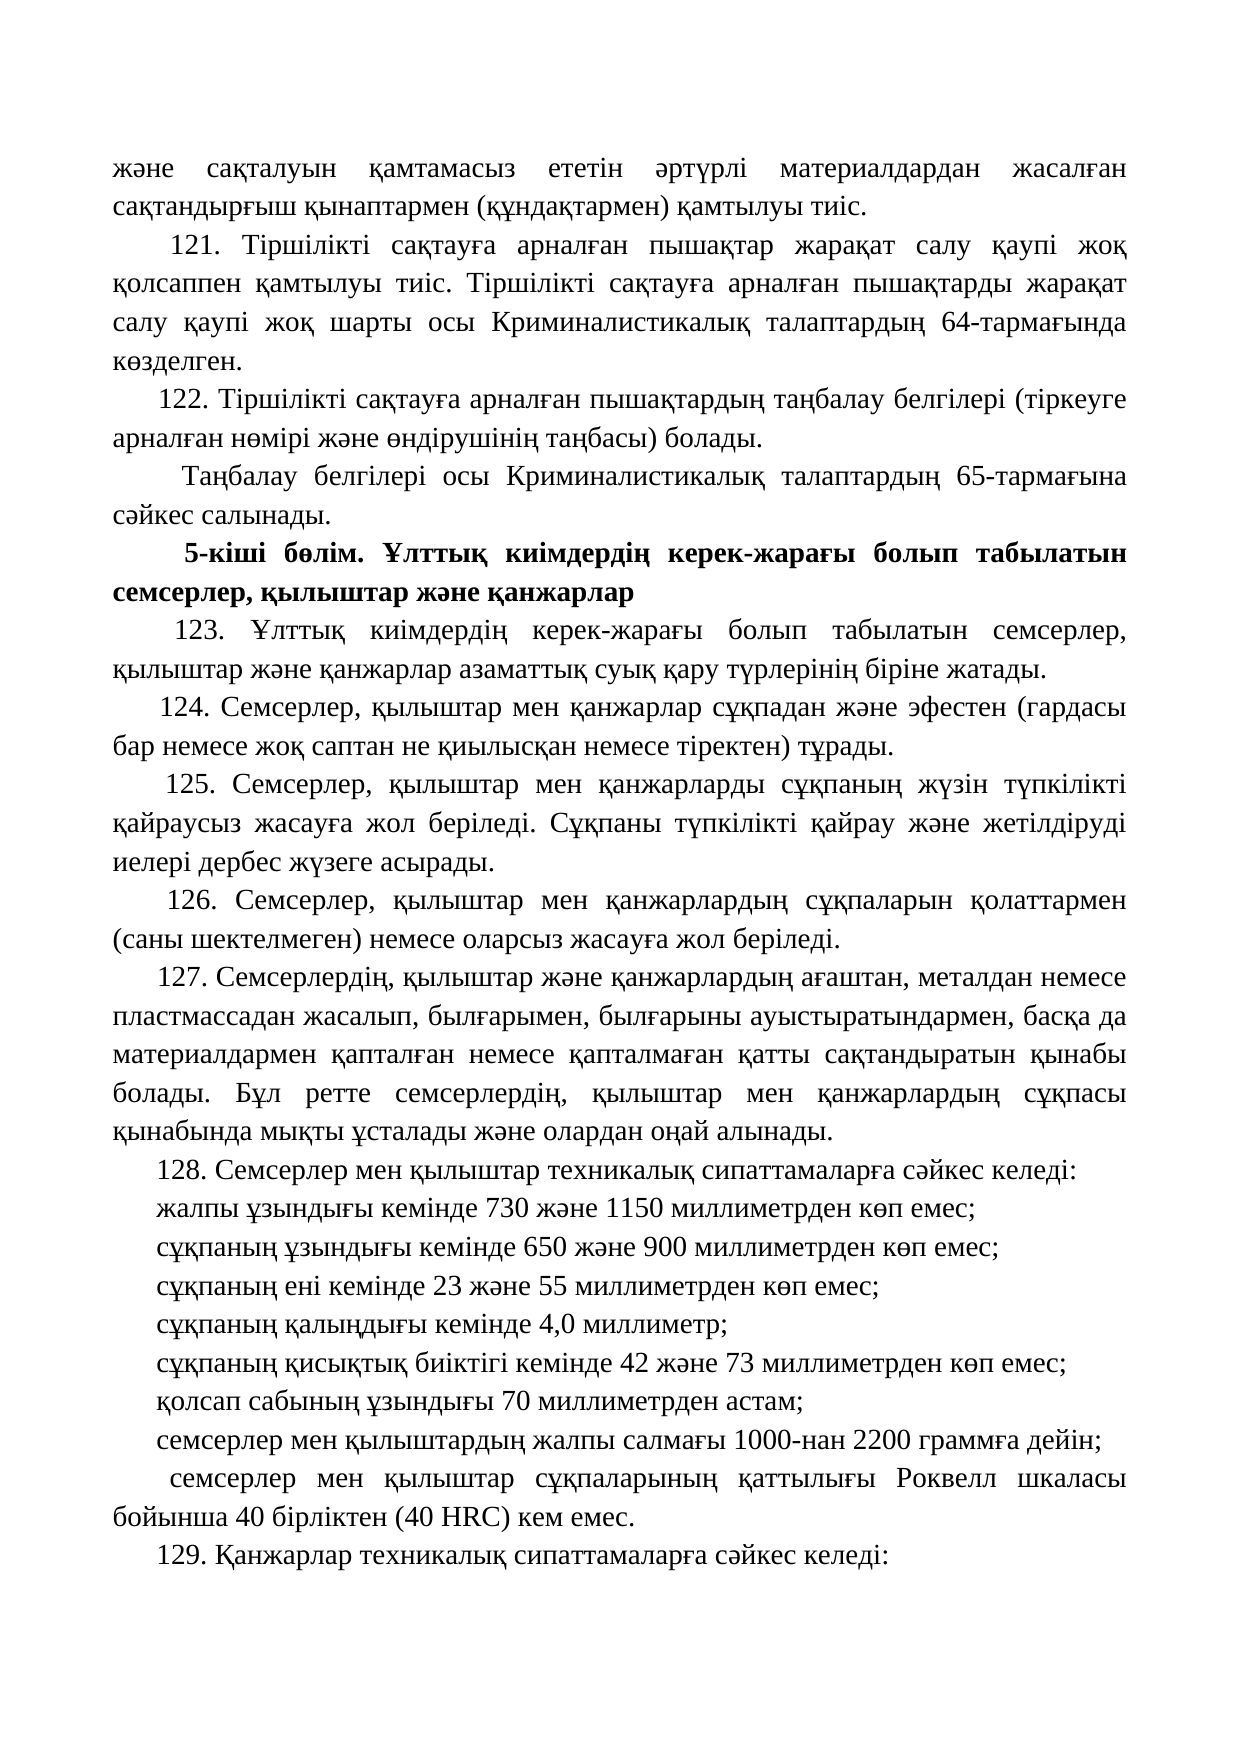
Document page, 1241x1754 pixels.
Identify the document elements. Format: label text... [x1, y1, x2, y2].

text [112, 150, 1128, 222]
text 129. Қанжарлар техникалық сипаттамаларға сәйкес келеді: [112, 1537, 1128, 1571]
text қолсап сабының ұзындығы 70 миллиметрден астам; [112, 1383, 1128, 1417]
text сұқпаның ұзындығы кемінде 650 және 900 миллиметрден көп емес; [112, 1229, 1128, 1263]
text 128. Семсерлер мен қылыштар техникалық сипаттамаларға сәйкес келеді: [112, 1152, 1128, 1186]
text 122. Тіршілікті сақтауға арналған пышақтардың таңбалау белгілері (тіркеуге арналған нөмірі және өндірушінің таңбасы) болады. [112, 381, 1128, 453]
text сұқпаның қисықтық биіктігі кемінде 42 және 73 миллиметрден көп емес; [112, 1345, 1128, 1378]
text сұқпаның ені кемінде 23 және 55 миллиметрден көп емес; [112, 1268, 1128, 1301]
text жалпы ұзындығы кемінде 730 және 1150 миллиметрден көп емес; [112, 1191, 1128, 1224]
text семсерлер мен қылыштардың жалпы салмағы 1000-нан 2200 граммға дейін; [112, 1422, 1128, 1455]
text 124. Семсерлер, қылыштар мен қанжарлар сұқпадан және эфестен (гардасы бар немесе жоқ саптан не қиылысқан немесе тіректен) тұрады. [112, 689, 1128, 762]
text семсерлер мен қылыштар сұқпаларының қаттылығы Роквелл шкаласы бойынша 40 бірліктен (40 HRC) кем емес. [112, 1460, 1128, 1532]
text 5-кіші бөлім. Ұлттық киімдердің керек-жарағы болып табылатын семсерлер, қылыштар және қанжарлар [112, 535, 1128, 607]
text сұқпаның қалыңдығы кемінде 4,0 миллиметр; [112, 1306, 1128, 1340]
text Таңбалау белгілері осы Криминалистикалық талаптардың 65-тармағына сәйкес салынады. [112, 458, 1128, 530]
text 125. Семсерлер, қылыштар мен қанжарларды сұқпаның жүзін түпкілікті қайраусыз жасауға жол беріледі. Сұқпаны түпкілікті қайрау және жетілдіруді иелері дербес жүзеге асырады. [112, 767, 1128, 877]
text 121. Тіршілікті сақтауға арналған пышақтар жарақат салу қаупі жоқ қолсаппен қамтылуы тиіс. Тіршілікті сақтауға арналған пышақтарды жарақат салу қаупі жоқ шарты осы Криминалистикалық талаптардың 64-тармағында көзделген. [112, 227, 1128, 376]
text 127. Семсерлердің, қылыштар және қанжарлардың ағаштан, металдан немесе пластмассадан жасалып, былғарымен, былғарыны ауыстыратындармен, басқа да материалдармен қапталған немесе қапталмаған қатты сақтандыратын қынабы болады. Бұл ретте семсерлердің, қылыштар мен қанжарлардың сұқпасы қынабында мықты ұсталады және олардан оңай алынады. [112, 959, 1128, 1147]
text 123. Ұлттық киімдердің керек-жарағы болып табылатын семсерлер, қылыштар және қанжарлар азаматтық суық қару түрлерінің біріне жатады. [112, 612, 1128, 684]
text 126. Семсерлер, қылыштар мен қанжарлардың сұқпаларын қолаттармен (саны шектелмеген) немесе оларсыз жасауға жол беріледі. [112, 882, 1128, 954]
